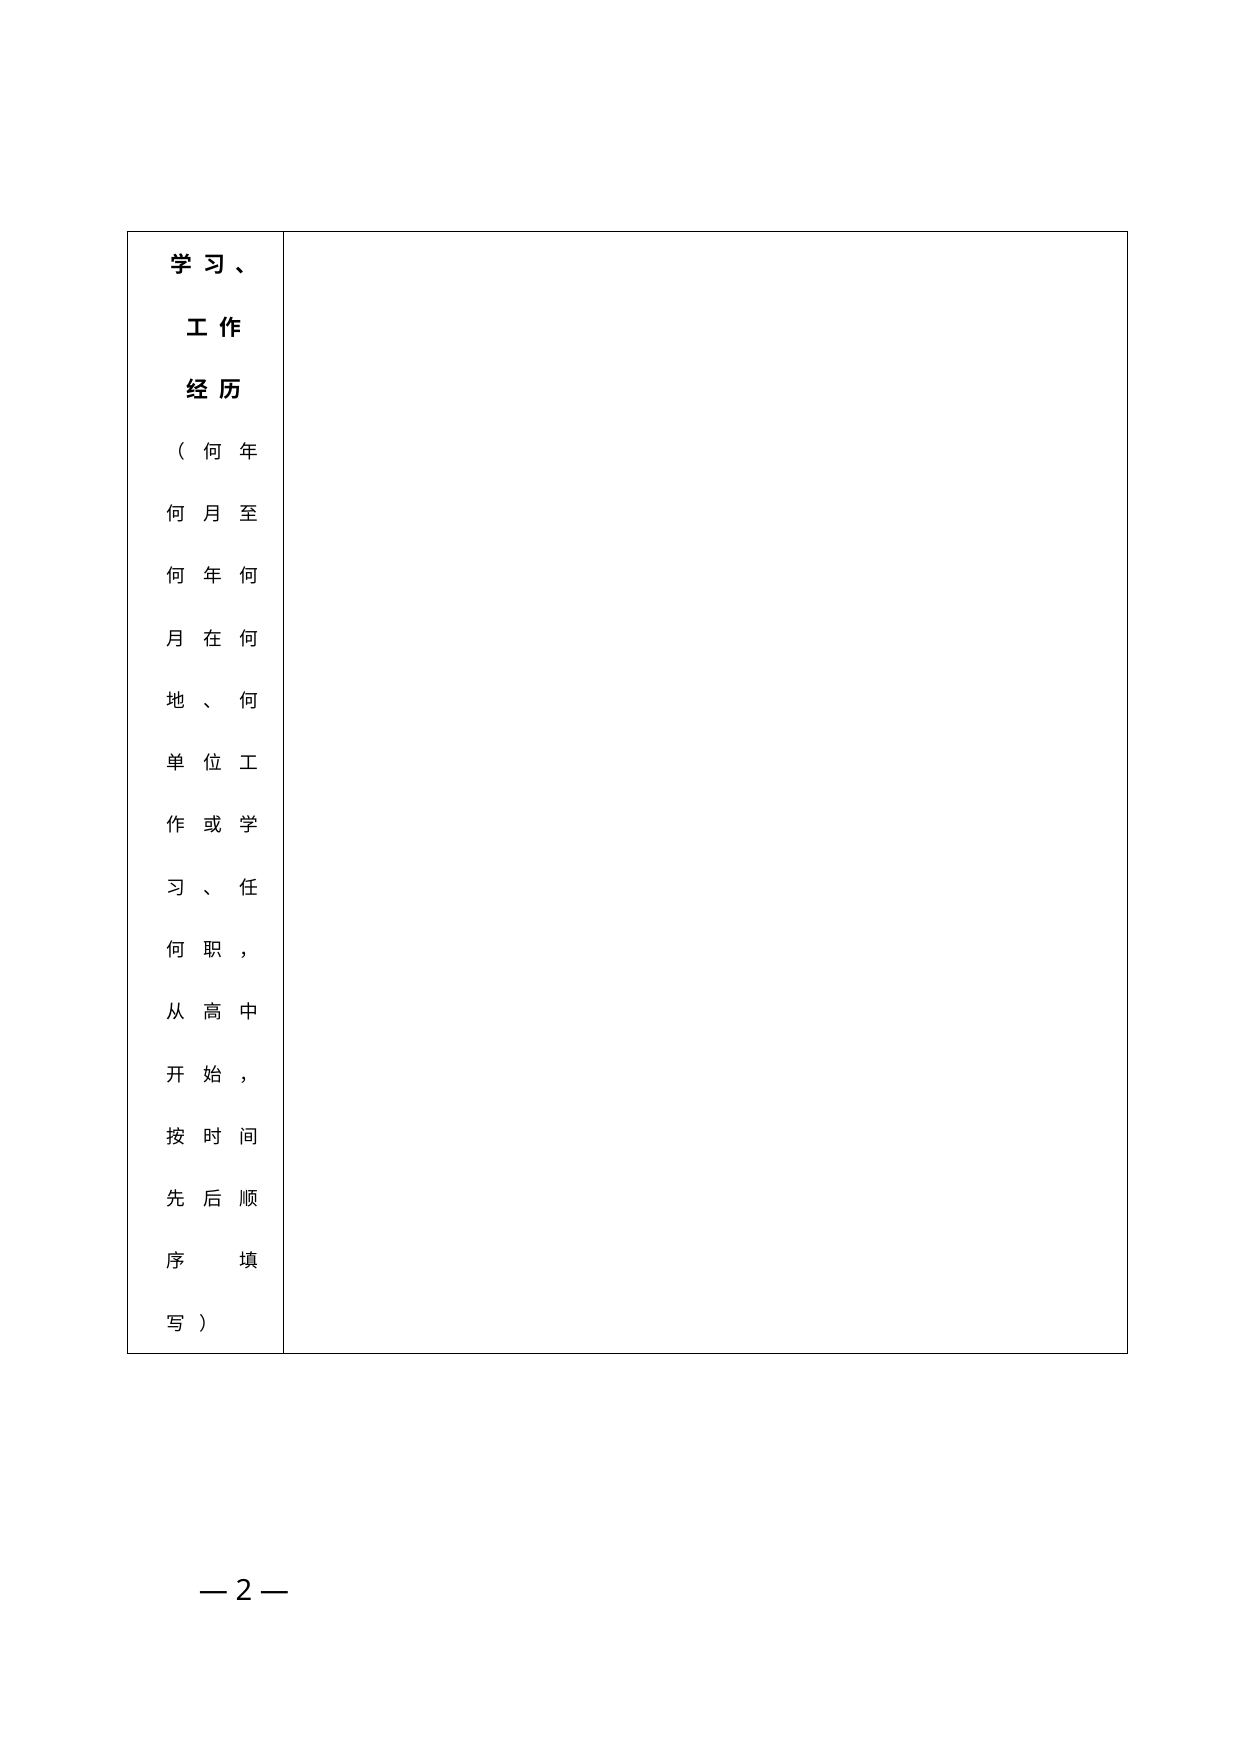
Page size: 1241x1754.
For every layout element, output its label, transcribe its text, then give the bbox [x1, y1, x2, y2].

table_cell 学习、工作 经历 （何年何月至何年何月在何地、何单位工作或学习、任何职，从高中开始，按时间先后顺序填写） [128, 232, 283, 1353]
table_cell [284, 232, 1127, 1353]
